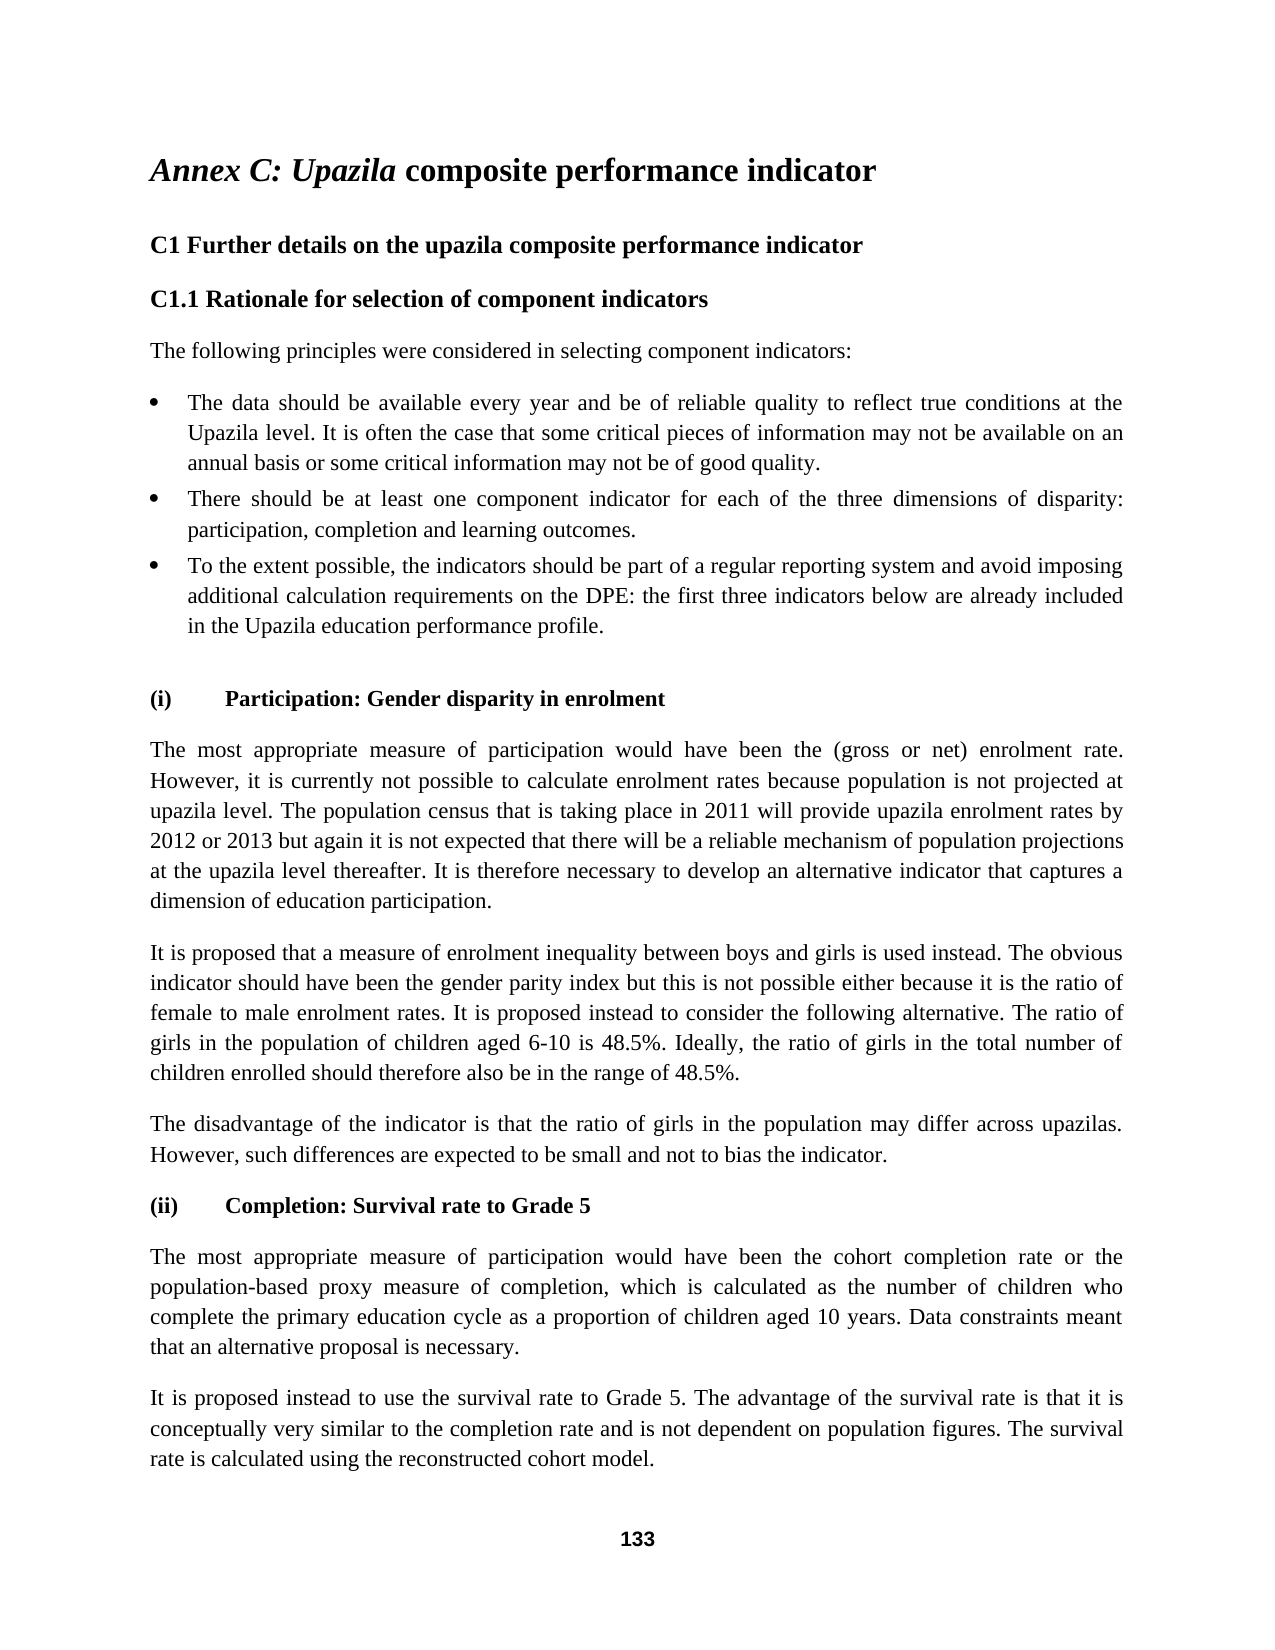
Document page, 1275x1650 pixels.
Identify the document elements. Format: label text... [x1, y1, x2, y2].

text The most appropriate measure of participation would have been the cohort completion rate or the population-based proxy measure of completion, which is calculated as the number of children who complete the primary education cycle as a proportion of children aged 10 years. Data constraints meant that an alternative proposal is necessary. [150, 1243, 1125, 1360]
list The data should be available every year and be of reliable quality to reflect true conditions at the Upazila level. It is often the case that some critical pieces of information may not be available on an annual basis or some critical information may not be of good quality. [150, 388, 1125, 475]
list To the extent possible, the indicators should be part of a regular reporting system and avoid imposing additional calculation requirements on the DPE: the first three indicators below are already included in the Upazila education performance profile. [150, 552, 1125, 639]
text The most appropriate measure of participation would have been the (gross or net) enrolment rate. However, it is currently not possible to calculate enrolment rates because population is not projected at upazila level. The population census that is taking place in 2011 will provide upazila enrolment rates by 2012 or 2013 but again it is not expected that there will be a reliable mechanism of population projections at the upazila level thereafter. It is therefore necessary to develop an alternative indicator that captures a dimension of education participation. [150, 736, 1125, 914]
text It is proposed instead to use the survival rate to Grade 5. The advantage of the survival rate is that it is conceptually very similar to the completion rate and is not dependent on population figures. The survival rate is calculated using the reconstructed cohort model. [150, 1384, 1125, 1471]
title Annex C: Upazila composite performance indicator [150, 150, 1125, 188]
subtitle C1.1 Rationale for selection of component indicators [150, 284, 1125, 312]
text It is proposed that a measure of enrolment inequality between boys and girls is used instead. The obvious indicator should have been the gender parity index but this is not possible either because it is the ratio of female to male enrolment rates. It is proposed instead to consider the following alternative. The ratio of girls in the population of children aged 6-10 is 48.5%. Ideally, the ratio of girls in the total number of children enrolled should therefore also be in the range of 48.5%. [150, 938, 1125, 1086]
text The disadvantage of the indicator is that the ratio of girls in the population may differ across upazilas. However, such differences are expected to be small and not to bias the indicator. [150, 1110, 1125, 1167]
text (ii) Completion: Survival rate to Grade 5 [150, 1192, 1125, 1218]
text The following principles were considered in selecting component indicators: [150, 337, 1125, 364]
list There should be at least one component indicator for each of the three dimensions of disparity: participation, completion and learning outcomes. [150, 485, 1125, 542]
text (i) Participation: Gender disparity in enrolment [150, 685, 1125, 712]
subtitle C1 Further details on the upazila composite performance indicator [150, 230, 1125, 259]
